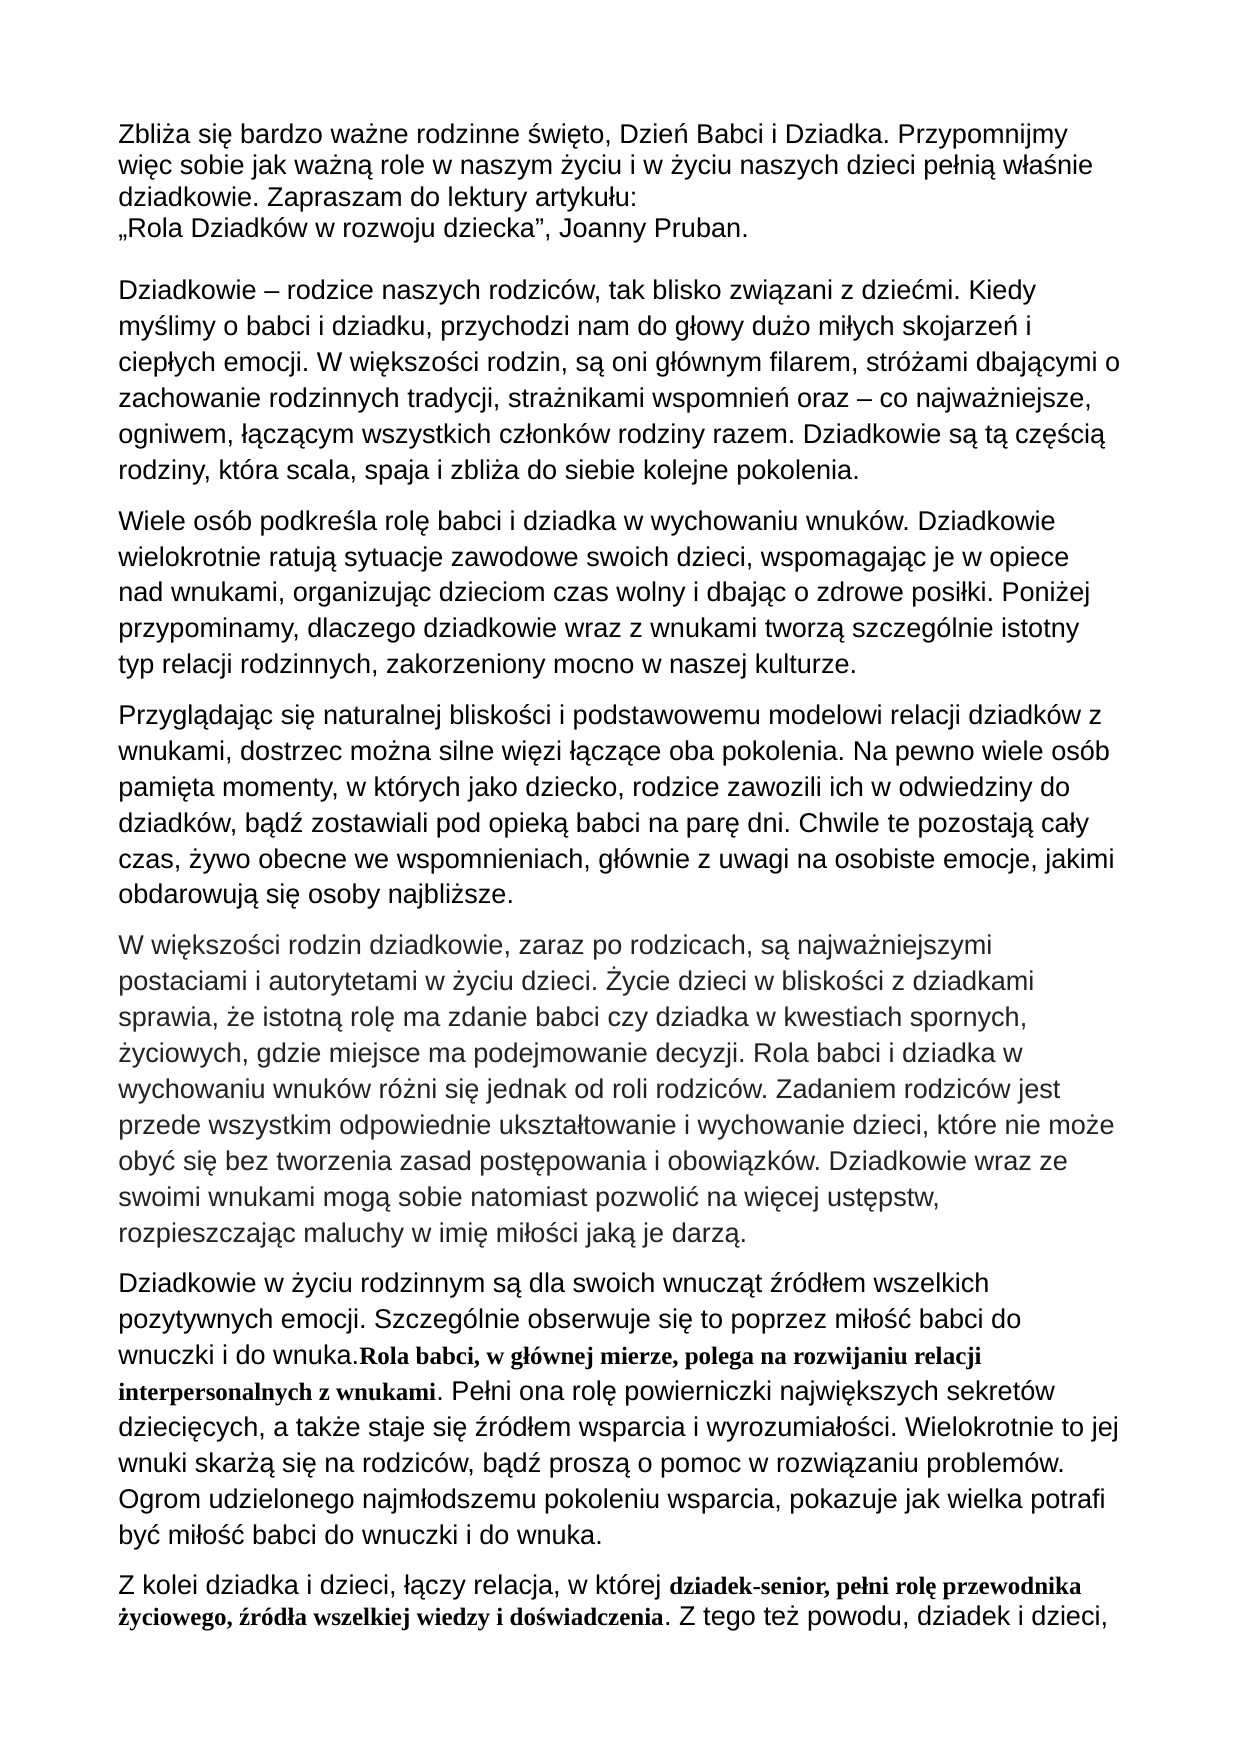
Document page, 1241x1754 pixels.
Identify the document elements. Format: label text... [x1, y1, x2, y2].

text W większości rodzin dziadkowie, zaraz po rodzicach, są najważniejszymi postaciami i autorytetami w życiu dzieci. Życie dzieci w bliskości z dziadkami sprawia, że istotną rolę ma zdanie babci czy dziadka w kwestiach spornych, życiowych, gdzie miejsce ma podejmowanie decyzji. Rola babci i dziadka w wychowaniu wnuków różni się jednak od roli rodziców. Zadaniem rodziców jest przede wszystkim odpowiednie ukształtowanie i wychowanie dzieci, które nie może obyć się bez tworzenia zasad postępowania i obowiązków. Dziadkowie wraz ze swoimi wnukami mogą sobie natomiast pozwolić na więcej ustępstw, rozpieszczając maluchy w imię miłości jaką je darzą. [118, 929, 1122, 1248]
text Wiele osób podkreśla rolę babci i dziadka w wychowaniu wnuków. Dziadkowie wielokrotnie ratują sytuacje zawodowe swoich dzieci, wspomagając je w opiece nad wnukami, organizując dzieciom czas wolny i dbając o zdrowe posiłki. Poniżej przypominamy, dlaczego dziadkowie wraz z wnukami tworzą szczególnie istotny typ relacji rodzinnych, zakorzeniony mocno w naszej kulturze. [118, 504, 1122, 679]
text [118, 1569, 1122, 1632]
text Dziadkowie w życiu rodzinnym są dla swoich wnucząt źródłem wszelkich pozytywnych emocji. Szczególnie obserwuje się to poprzez miłość babci do wnuczki i do wnuka.Rola babci, w głównej mierze, polega na rozwijaniu relacji interpersonalnych z wnukami. Pełni ona rolę powierniczki największych sekretów dziecięcych, a także staje się źródłem wsparcia i wyrozumiałości. Wielokrotnie to jej wnuki skarżą się na rodziców, bądź proszą o pomoc w rozwiązaniu problemów. Ogrom udzielonego najmłodszemu pokoleniu wsparcia, pokazuje jak wielka potrafi być miłość babci do wnuczki i do wnuka. [118, 1267, 1122, 1550]
text Zbliża się bardzo ważne rodzinne święto, Dzień Babci i Dziadka. Przypomnijmy więc sobie jak ważną role w naszym życiu i w życiu naszych dzieci pełnią właśnie dziadkowie. Zapraszam do lektury artykułu: „Rola Dziadków w rozwoju dziecka”, Joanny Pruban. [118, 118, 1122, 243]
text Dziadkowie – rodzice naszych rodziców, tak blisko związani z dziećmi. Kiedy myślimy o babci i dziadku, przychodzi nam do głowy dużo miłych skojarzeń i ciepłych emocji. W większości rodzin, są oni głównym filarem, stróżami dbającymi o zachowanie rodzinnych tradycji, strażnikami wspomnień oraz – co najważniejsze, ogniwem, łączącym wszystkich członków rodziny razem. Dziadkowie są tą częścią rodziny, która scala, spaja i zbliża do siebie kolejne pokolenia. [118, 274, 1122, 485]
text Przyglądając się naturalnej bliskości i podstawowemu modelowi relacji dziadków z wnukami, dostrzec można silne więzi łączące oba pokolenia. Na pewno wiele osób pamięta momenty, w których jako dziecko, rodzice zawozili ich w odwiedziny do dziadków, bądź zostawiali pod opieką babci na parę dni. Chwile te pozostają cały czas, żywo obecne we wspomnieniach, głównie z uwagi na osobiste emocje, jakimi obdarowują się osoby najbliższe. [118, 699, 1122, 910]
